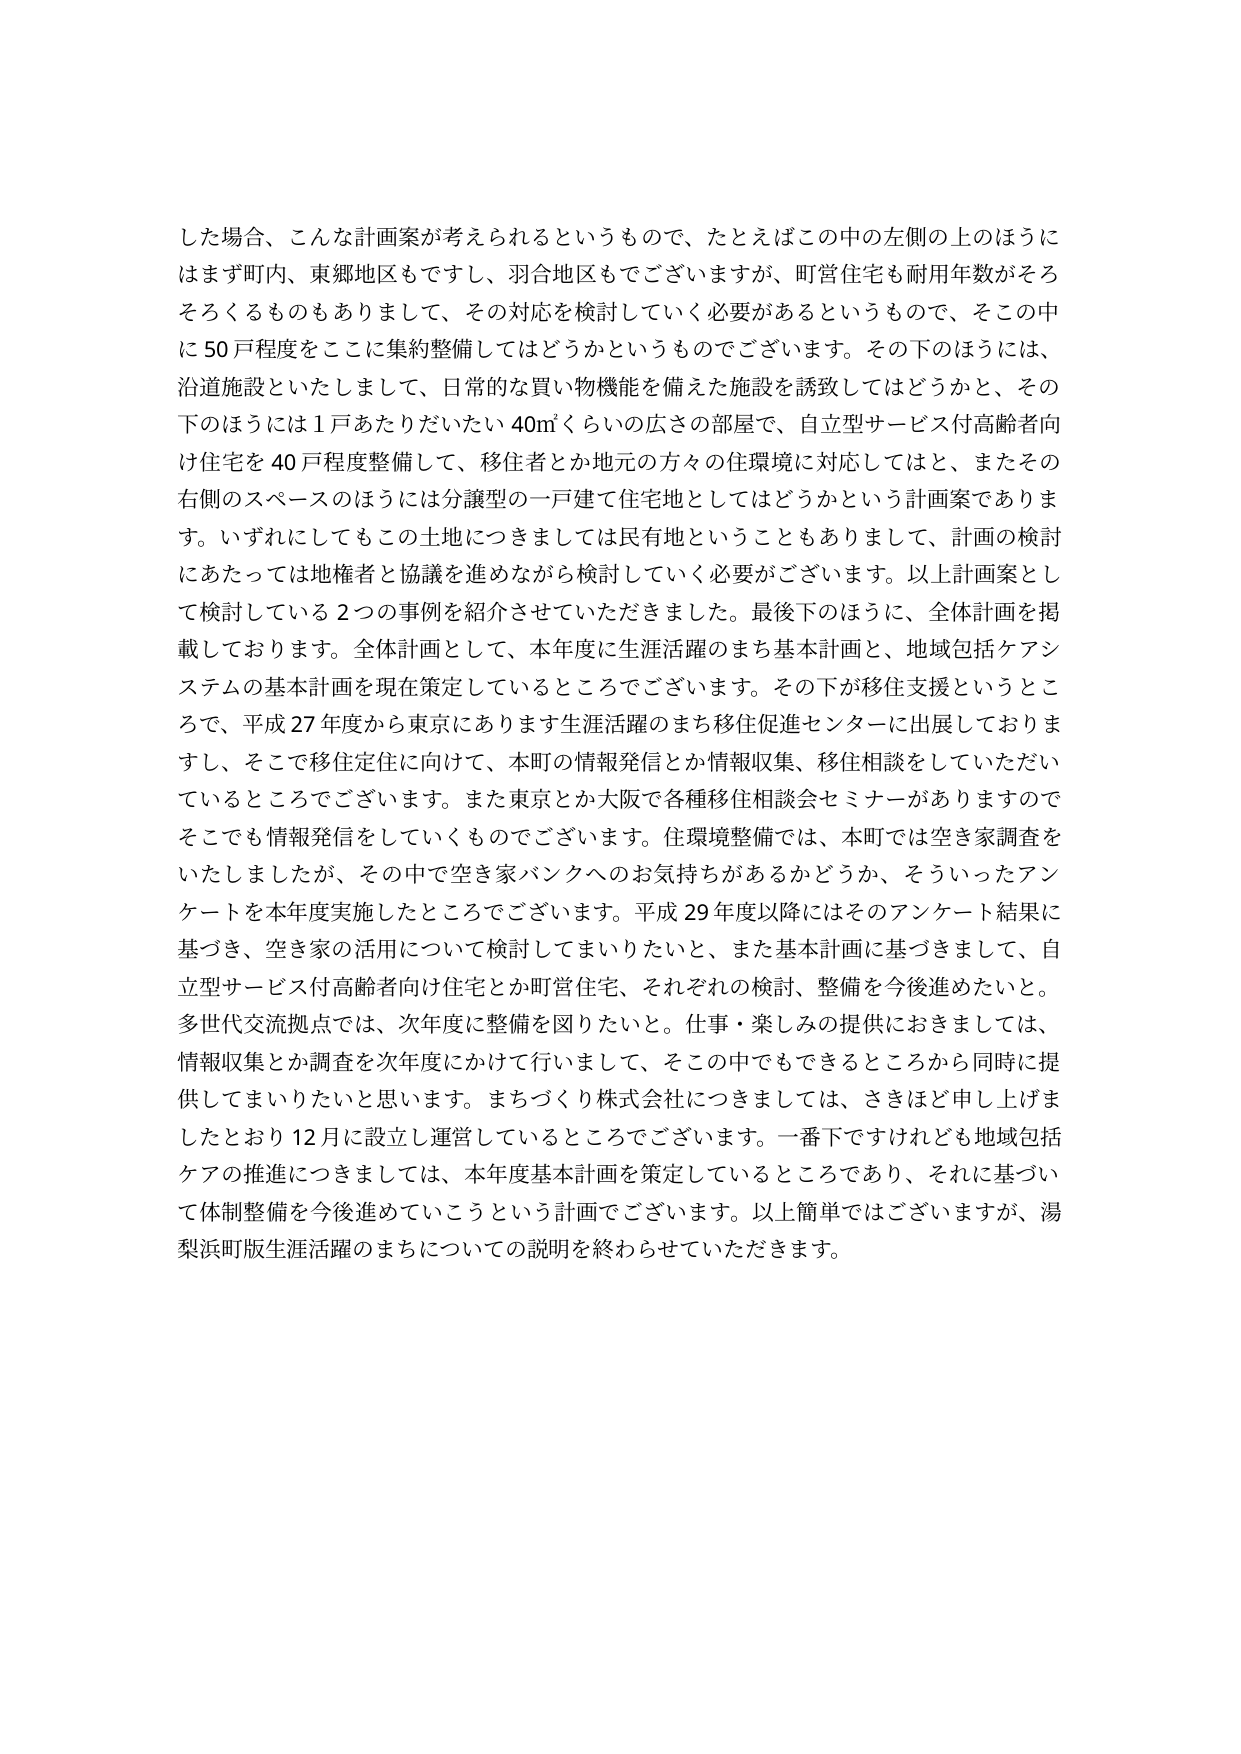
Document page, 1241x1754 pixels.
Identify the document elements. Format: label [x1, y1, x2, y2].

text [177, 217, 1063, 1267]
